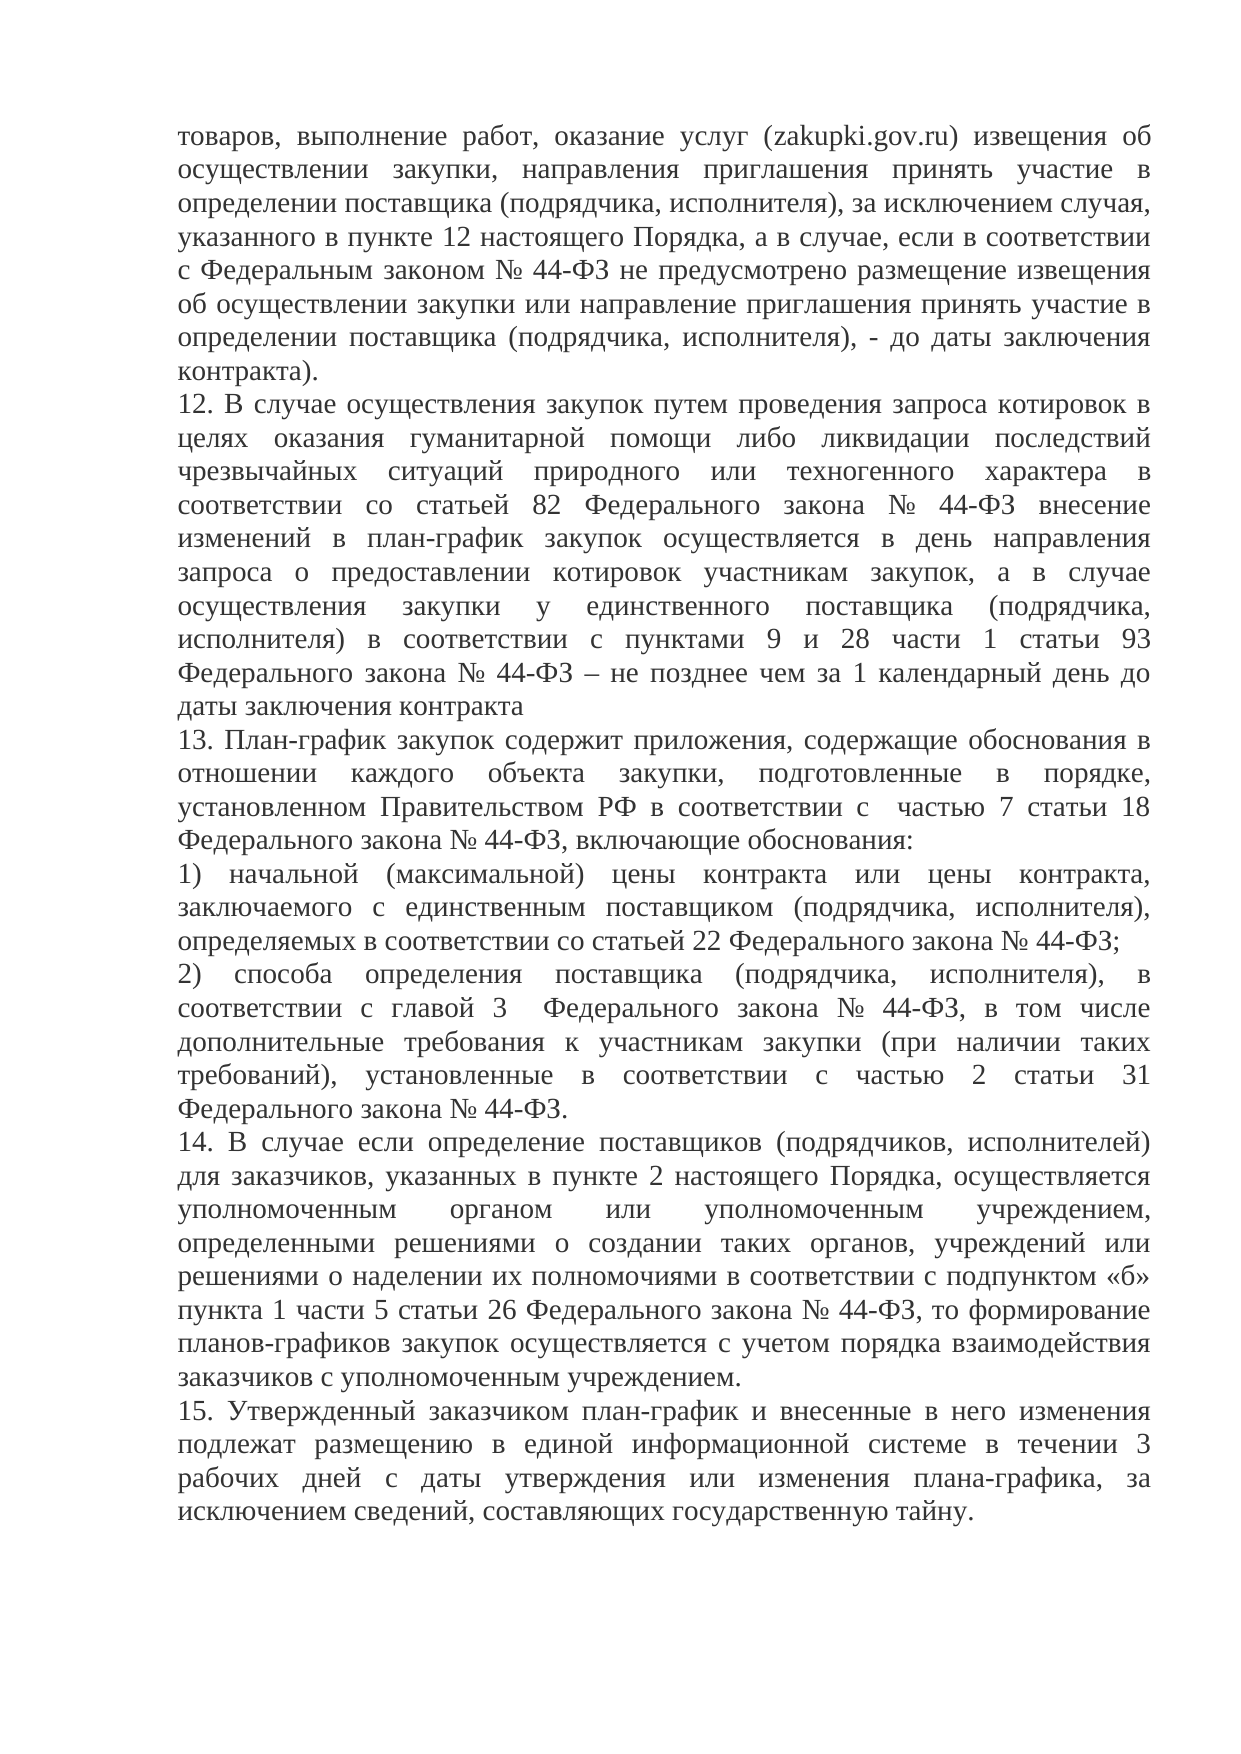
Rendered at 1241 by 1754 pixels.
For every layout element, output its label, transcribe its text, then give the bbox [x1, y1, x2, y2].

text 14. В случае если определение поставщиков (подрядчиков, исполнителей) для заказчиков, указанных в пункте 2 настоящего Порядка, осуществляется уполномоченным органом или уполномоченным учреждением, определенными решениями о создании таких органов, учреждений или решениями о наделении их полномочиями в соответствии с подпунктом «б» пункта 1 части 5 статьи 26 Федерального закона № 44-ФЗ, то формирование планов-графиков закупок осуществляется с учетом порядка взаимодействия заказчиков с уполномоченным учреждением. [177, 1124, 1152, 1393]
text 2) способа определения поставщика (подрядчика, исполнителя), в соответствии с главой 3 Федерального закона № 44-ФЗ, в том числе дополнительные требования к участникам закупки (при наличии таких требований), установленные в соответствии с частью 2 статьи 31 Федерального закона № 44-ФЗ. [177, 957, 1152, 1124]
text 13. План-график закупок содержит приложения, содержащие обоснования в отношении каждого объекта закупки, подготовленные в порядке, установленном Правительством РФ в соответствии с частью 7 статьи 18 Федерального закона № 44-ФЗ, включающие обоснования: [177, 722, 1152, 856]
text 15. Утвержденный заказчиком план-график и внесенные в него изменения подлежат размещению в единой информационной системе в течении 3 рабочих дней с даты утверждения или изменения плана-графика, за исключением сведений, составляющих государственную тайну. [177, 1393, 1152, 1527]
text 12. В случае осуществления закупок путем проведения запроса котировок в целях оказания гуманитарной помощи либо ликвидации последствий чрезвычайных ситуаций природного или техногенного характера в соответствии со статьей 82 Федерального закона № 44-ФЗ внесение изменений в план-график закупок осуществляется в день направления запроса о предоставлении котировок участникам закупок, а в случае осуществления закупки у единственного поставщика (подрядчика, исполнителя) в соответствии с пунктами 9 и 28 части 1 статьи 93 Федерального закона № 44-ФЗ – не позднее чем за 1 календарный день до даты заключения контракта [177, 386, 1152, 722]
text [177, 118, 1152, 386]
text 1) начальной (максимальной) цены контракта или цены контракта, заключаемого с единственным поставщиком (подрядчика, исполнителя), определяемых в соответствии со статьей 22 Федерального закона № 44-ФЗ; [177, 856, 1152, 957]
